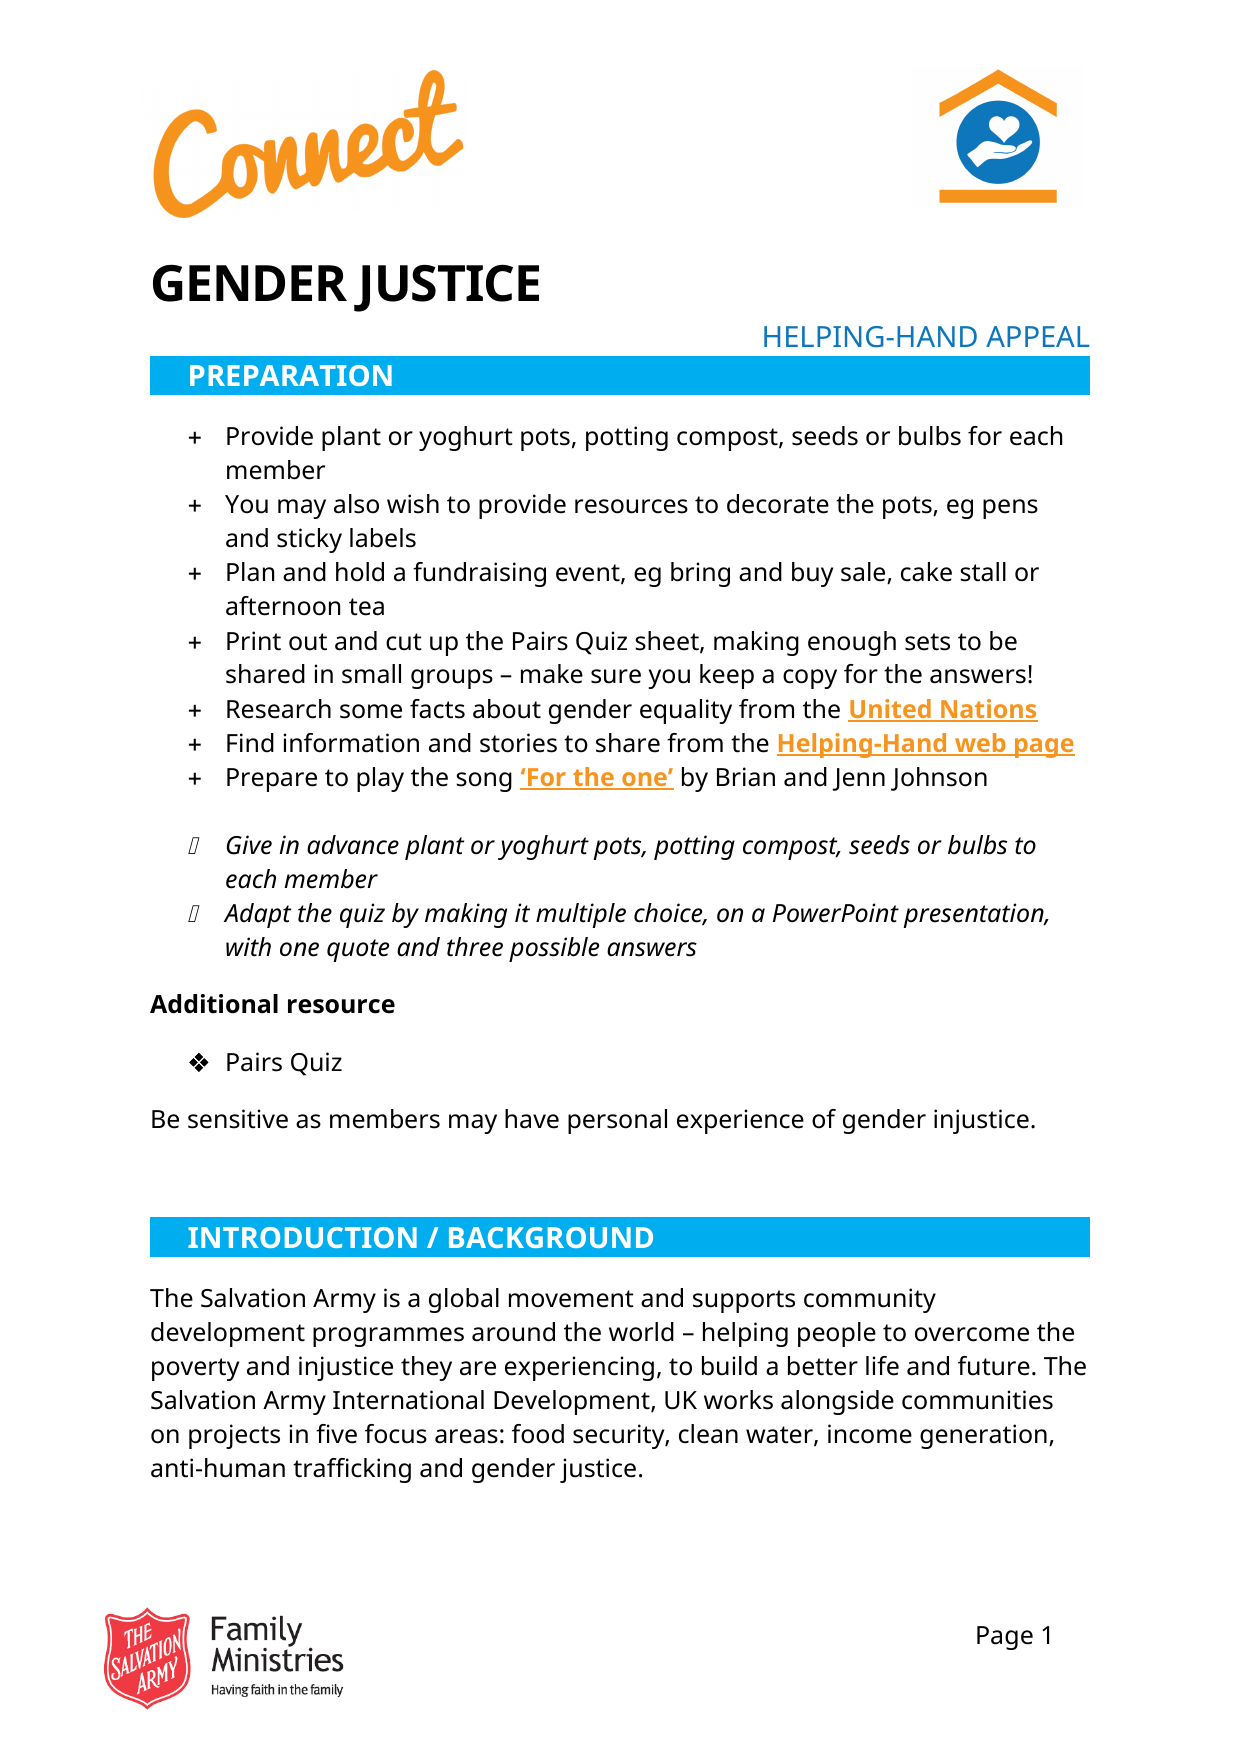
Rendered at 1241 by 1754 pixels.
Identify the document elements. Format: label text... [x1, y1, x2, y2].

subtitle PREPARATION [150, 356, 1090, 395]
list Provide plant or yoghurt pots, potting compost, seeds or bulbs for each member [187, 419, 1090, 487]
list Research some facts about gender equality from the United Nations [187, 691, 1090, 725]
subtitle INTRODUCTION / BACKGROUND [150, 1217, 1090, 1257]
title GENDER JUSTICE [150, 248, 1090, 316]
list Pairs Quiz [187, 1045, 1090, 1079]
list Adapt the quiz by making it multiple choice, on a PowerPoint presentation, with one quote and three possible answers [187, 896, 1090, 964]
list Print out and cut up the Pairs Quiz sheet, making enough sets to be shared in small groups – make sure you keep a copy for the answers! [187, 623, 1090, 691]
list Give in advance plant or yoghurt pots, potting compost, seeds or bulbs to each member [187, 827, 1090, 896]
list Prepare to play the song ‘For the one’ by Brian and Jenn Johnson [187, 759, 1090, 793]
list Find information and stories to share from the Helping-Hand web page [187, 725, 1090, 759]
picture [75, 1596, 361, 1716]
picture [911, 66, 1085, 207]
text Be sensitive as members may have personal experience of gender injustice. [150, 1102, 1090, 1136]
text The Salvation Army is a global movement and supports community development programmes around the world – helping people to overcome the poverty and injustice they are experiencing, to build a better life and future. The Salvation Army International Development, UK works alongside communities on projects in five focus areas: food security, clean water, income generation, anti-human trafficking and gender justice. [150, 1280, 1090, 1485]
list You may also wish to provide resources to decorate the pots, eg pens and sticky labels [187, 487, 1090, 555]
list Plan and hold a fundraising event, eg bring and buy sale, cake stall or afternoon tea [187, 555, 1090, 623]
picture [141, 67, 471, 221]
text Additional resource [150, 987, 1090, 1021]
subtitle HELPING-HAND APPEAL [150, 316, 1090, 356]
